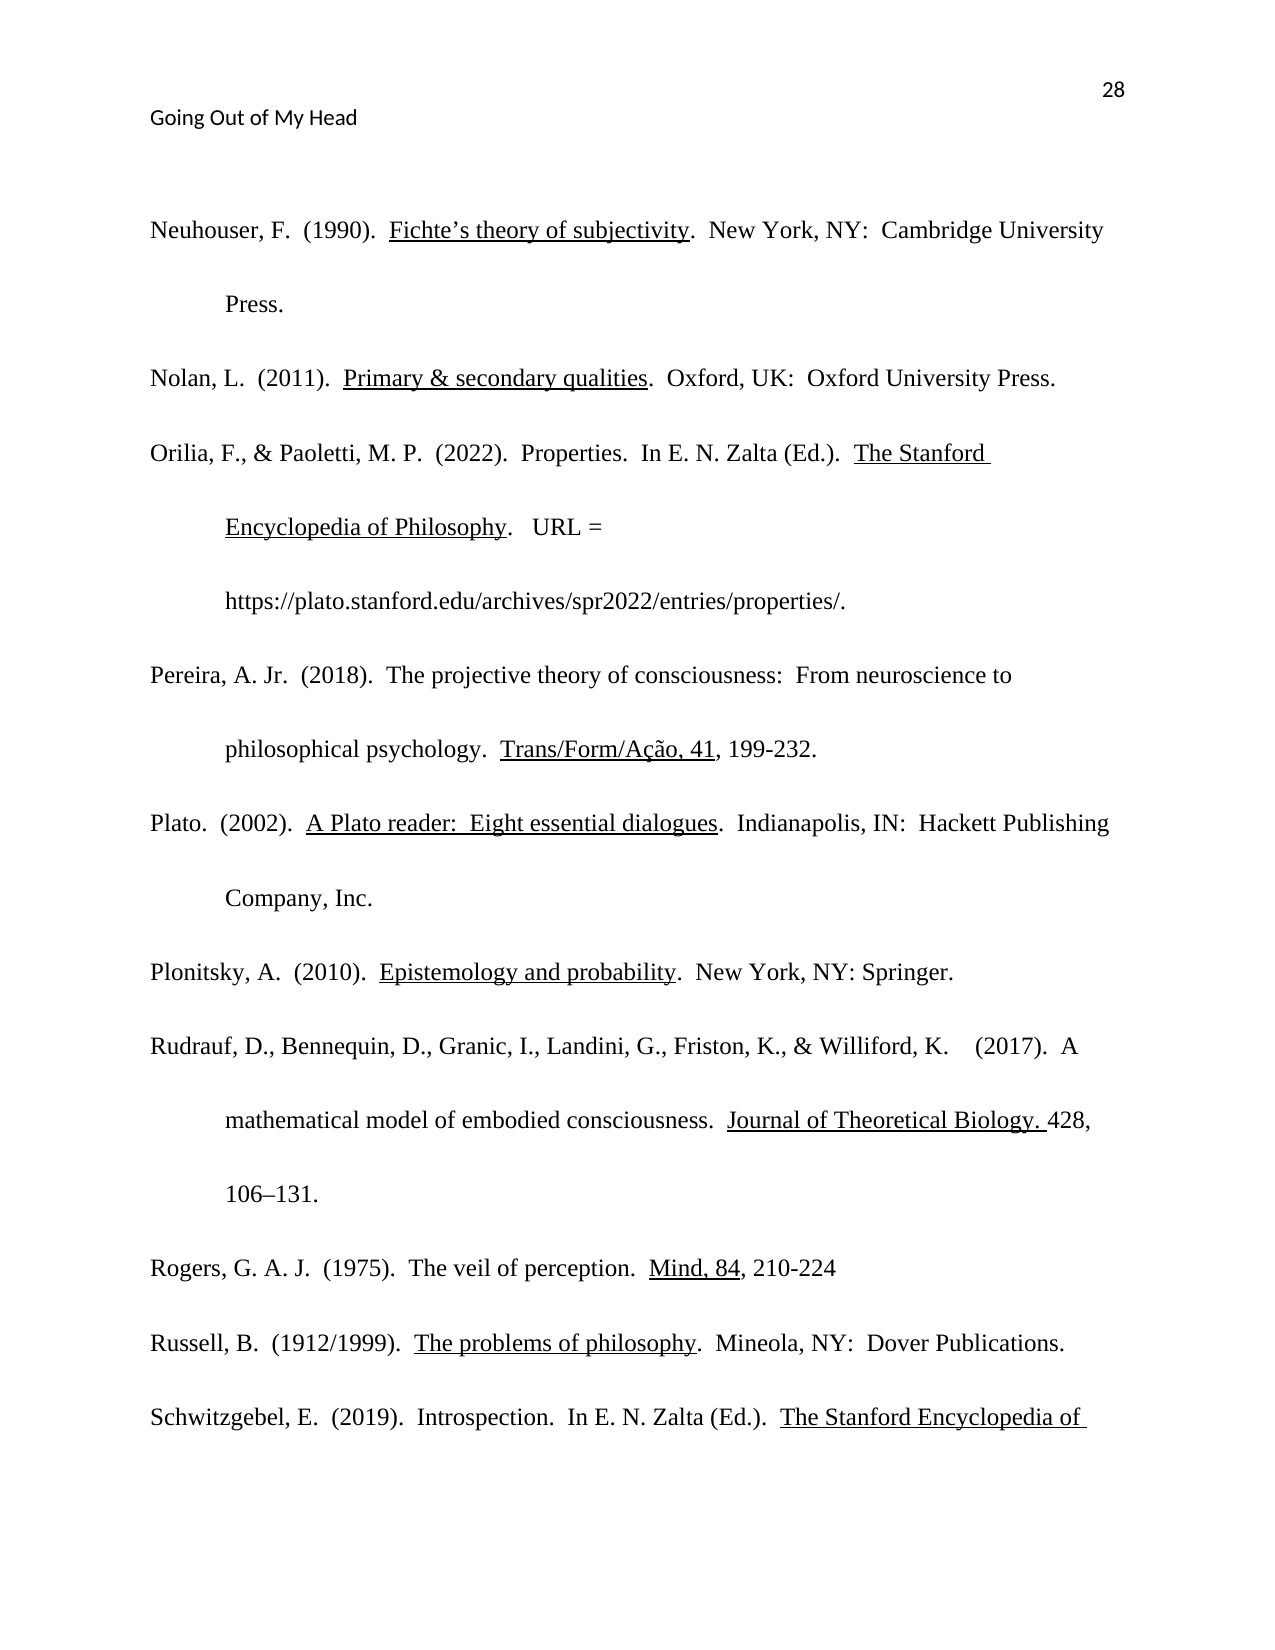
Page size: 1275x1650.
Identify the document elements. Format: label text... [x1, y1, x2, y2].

text Rudrauf, D., Bennequin, D., Granic, I., Landini, G., Friston, K., & Williford, K. (2017). A [150, 1031, 1125, 1060]
text Rogers, G. A. J. (1975). The veil of perception. Mind, 84, 210-224 [150, 1253, 1125, 1282]
text Orilia, F., & Paoletti, M. P. (2022). Properties. In E. N. Zalta (Ed.). The Stanford [150, 438, 1125, 466]
text Plato. (2002). A Plato reader: Eight essential dialogues. Indianapolis, IN: Hackett Publishing [150, 808, 1125, 837]
text https://plato.stanford.edu/archives/spr2022/entries/properties/. [225, 586, 1125, 615]
text philosophical psychology. Trans/Form/Ação, 41, 199-232. [150, 734, 1125, 763]
text Neuhouser, F. (1990). Fichte’s theory of subjectivity. New York, NY: Cambridge University [150, 215, 1125, 244]
text Press. [150, 289, 1125, 318]
text Pereira, A. Jr. (2018). The projective theory of consciousness: From neuroscience to [150, 660, 1125, 689]
text Encyclopedia of Philosophy. URL = [225, 512, 1125, 541]
text Nolan, L. (2011). Primary & secondary qualities. Oxford, UK: Oxford University Press. [150, 363, 1125, 392]
text Company, Inc. [150, 883, 1125, 911]
text Schwitzgebel, E. (2019). Introspection. In E. N. Zalta (Ed.). The Stanford Encyclopedia of [150, 1402, 1125, 1431]
text 106–131. [225, 1179, 1125, 1208]
text Russell, B. (1912/1999). The problems of philosophy. Mineola, NY: Dover Publications. [150, 1328, 1125, 1356]
text Plonitsky, A. (2010). Epistemology and probability. New York, NY: Springer. [150, 957, 1125, 986]
text mathematical model of embodied consciousness. Journal of Theoretical Biology. 428, [150, 1105, 1125, 1134]
